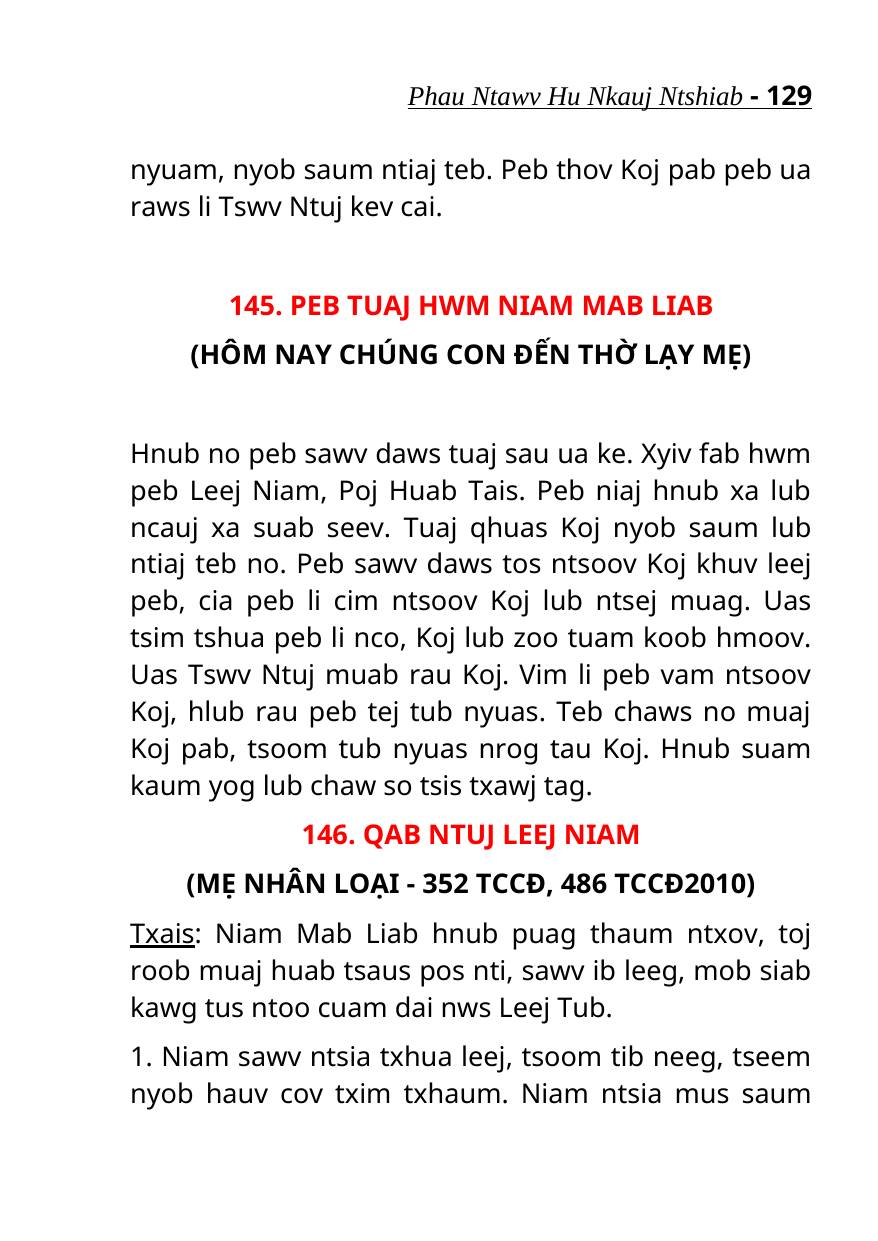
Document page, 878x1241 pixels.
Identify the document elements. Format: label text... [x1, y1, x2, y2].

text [130, 1037, 812, 1111]
text Hnub no peb sawv daws tuaj sau ua ke. Xyiv fab hwm peb Leej Niam, Poj Huab Tais. Peb niaj hnub xa lub ncauj xa suab seev. Tuaj qhuas Koj nyob saum lub ntiaj teb no. Peb sawv daws tos ntsoov Koj khuv leej peb, cia peb li cim ntsoov Koj lub ntsej muag. Uas tsim tshua peb li nco, Koj lub zoo tuam koob hmoov. Uas Tswv Ntuj muab rau Koj. Vim li peb vam ntsoov Koj, hlub rau peb tej tub nyuas. Teb chaws no muaj Koj pab, tsoom tub nyuas nrog tau Koj. Hnub suam kaum yog lub chaw so tsis txawj tag. [130, 434, 812, 803]
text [130, 151, 812, 224]
subtitle 145. PEB TUAJ HWM NIAM MAB LIAB [130, 286, 812, 323]
text Txais: Niam Mab Liab hnub puag thaum ntxov, toj roob muaj huab tsaus pos nti, sawv ib leeg, mob siab kawg tus ntoo cuam dai nws Leej Tub. [130, 914, 812, 1025]
text (HÔM NAY CHÚNG CON ĐẾN THỜ LẠY MẸ) [130, 336, 812, 372]
text (MẸ NHÂN LOẠI - 352 TCCĐ, 486 TCCĐ2010) [130, 865, 812, 902]
subtitle 146. QAB NTUJ LEEJ NIAM [130, 816, 812, 852]
